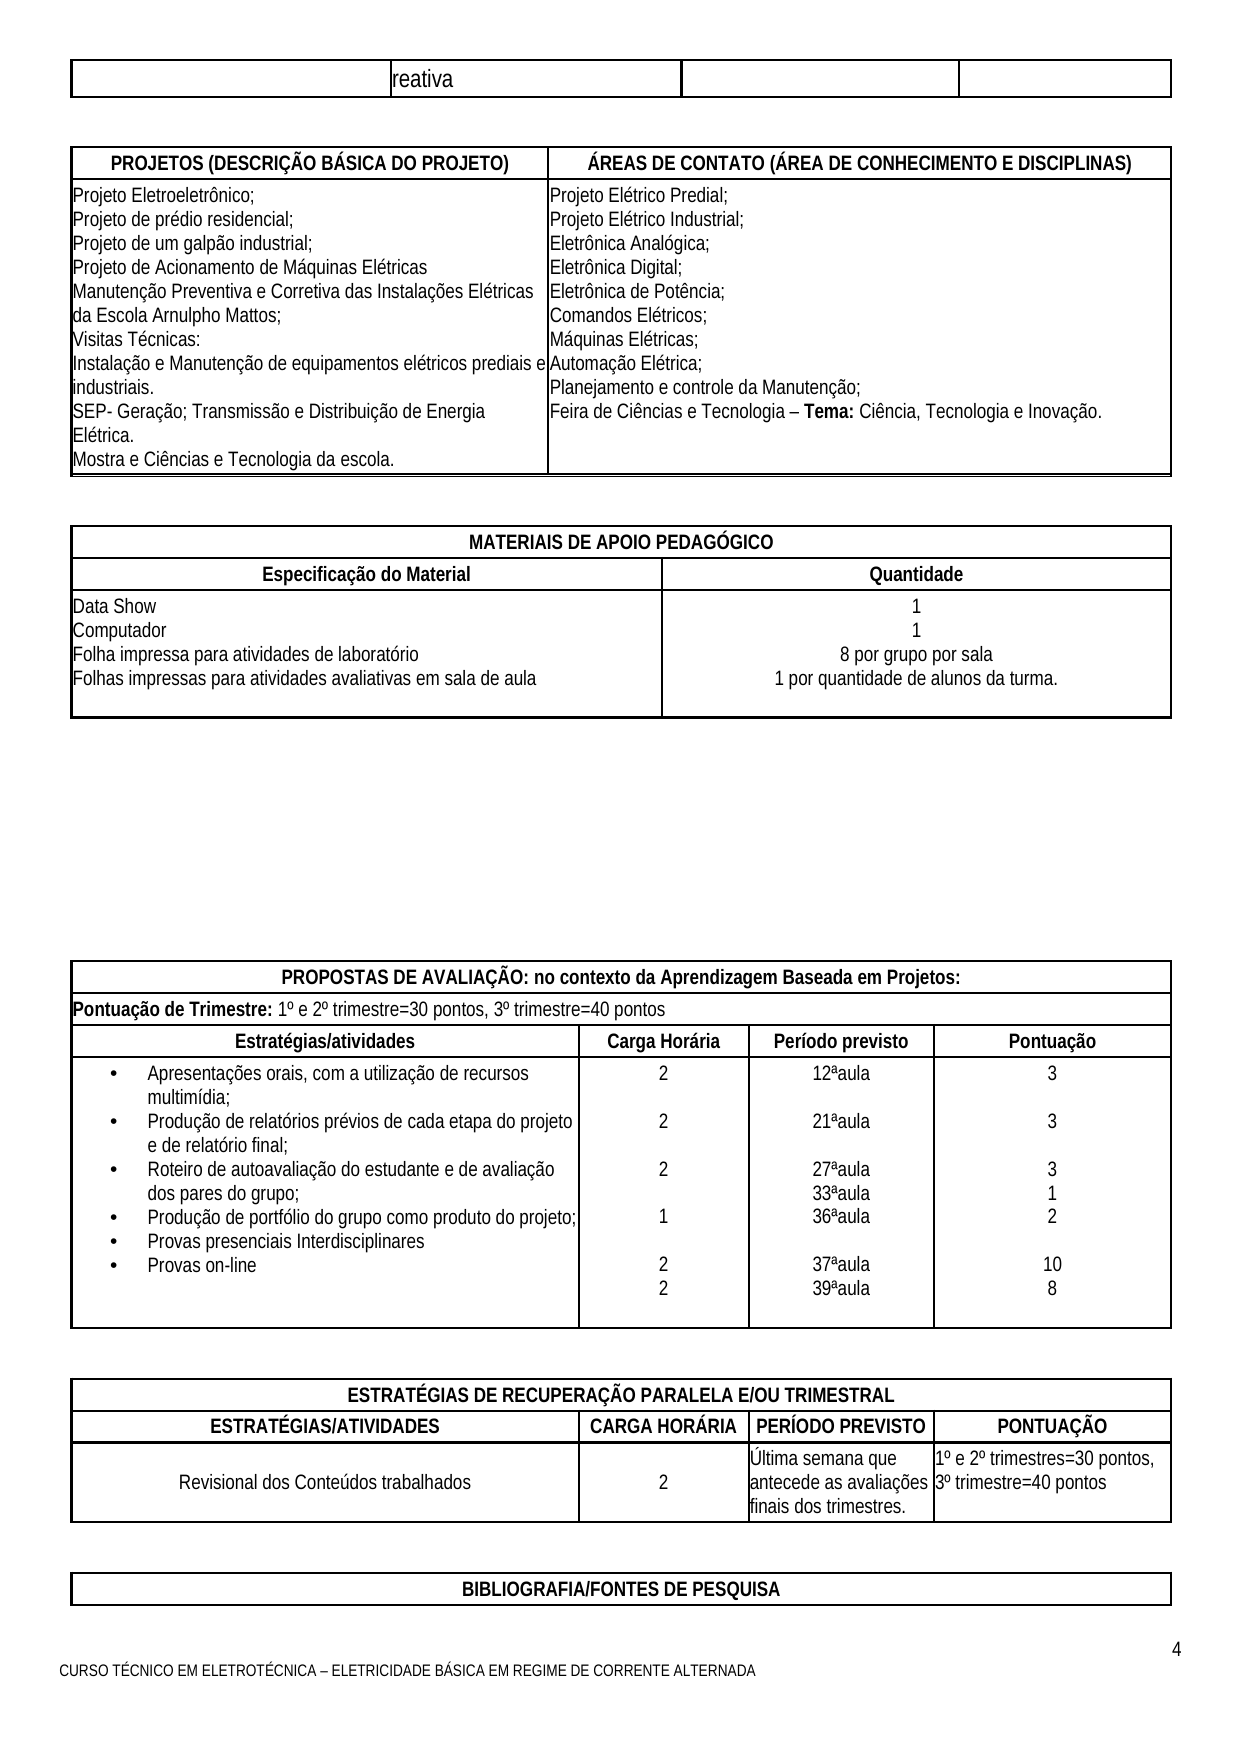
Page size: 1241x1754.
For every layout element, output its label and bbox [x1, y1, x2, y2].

table_header [59, 59, 1181, 1606]
